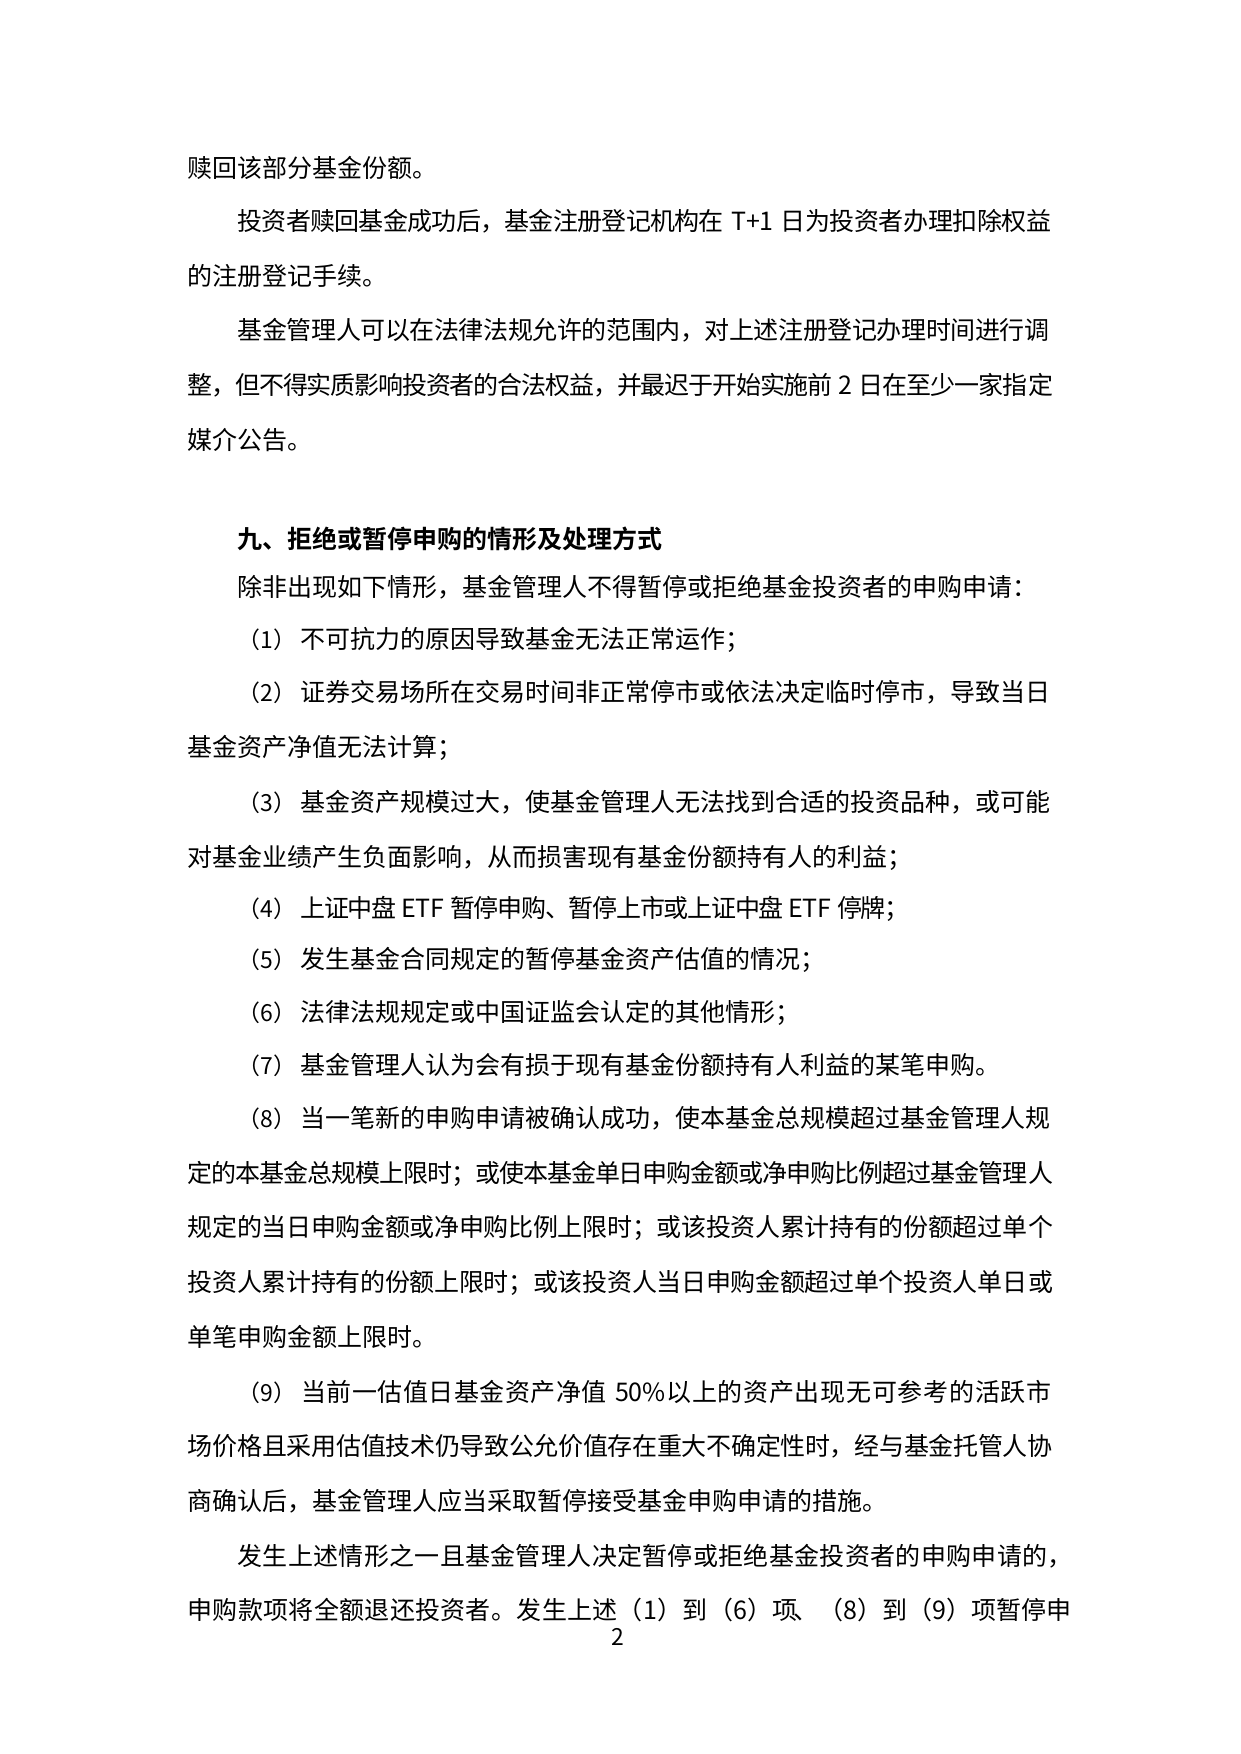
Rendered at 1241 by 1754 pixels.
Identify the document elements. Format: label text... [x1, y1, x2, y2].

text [187, 1536, 1078, 1627]
list 当前一估值日基金资产净值 50%以上的资产出现无可参考的活跃市场价格且采用估值技术仍导致公允价值存在重大不确定性时，经与基金托管人协商确认后，基金管理人应当采取暂停接受基金申购申请的措施。 [187, 1372, 1053, 1518]
list 当一笔新的申购申请被确认成功，使本基金总规模超过基金管理人规定的本基金总规模上限时；或使本基金单日申购金额或净申购比例超过基金管理人规定的当日申购金额或净申购比例上限时；或该投资人累计持有的份额超过单个投资人累计持有的份额上限时；或该投资人当日申购金额超过单个投资人单日或单笔申购金额上限时。 [187, 1098, 1053, 1353]
text 投资者赎回基金成功后，基金注册登记机构在 T+1 日为投资者办理扣除权益的注册登记手续。 [187, 201, 1053, 292]
list 发生基金合同规定的暂停基金资产估值的情况； [237, 940, 1101, 976]
list 上证中盘 ETF 暂停申购、暂停上市或上证中盘 ETF 停牌； [237, 892, 1101, 923]
subtitle 九、拒绝或暂停申购的情形及处理方式 [237, 520, 1101, 556]
list 基金管理人认为会有损于现有基金份额持有人利益的某笔申购。 [237, 1046, 1101, 1082]
text 基金管理人可以在法律法规允许的范围内，对上述注册登记办理时间进行调整，但不得实质影响投资者的合法权益，并最迟于开始实施前 2 日在至少一家指定媒介公告。 [187, 311, 1053, 456]
text 除非出现如下情形，基金管理人不得暂停或拒绝基金投资者的申购申请： [237, 567, 1101, 603]
list 法律法规规定或中国证监会认定的其他情形； [237, 993, 1101, 1029]
text 赎回该部分基金份额。 [187, 148, 1101, 185]
list 基金资产规模过大，使基金管理人无法找到合适的投资品种，或可能对基金业绩产生负面影响，从而损害现有基金份额持有人的利益； [187, 782, 1053, 873]
list 不可抗力的原因导致基金无法正常运作； [237, 620, 1101, 656]
list 证券交易场所在交易时间非正常停市或依法决定临时停市，导致当日基金资产净值无法计算； [187, 673, 1053, 764]
